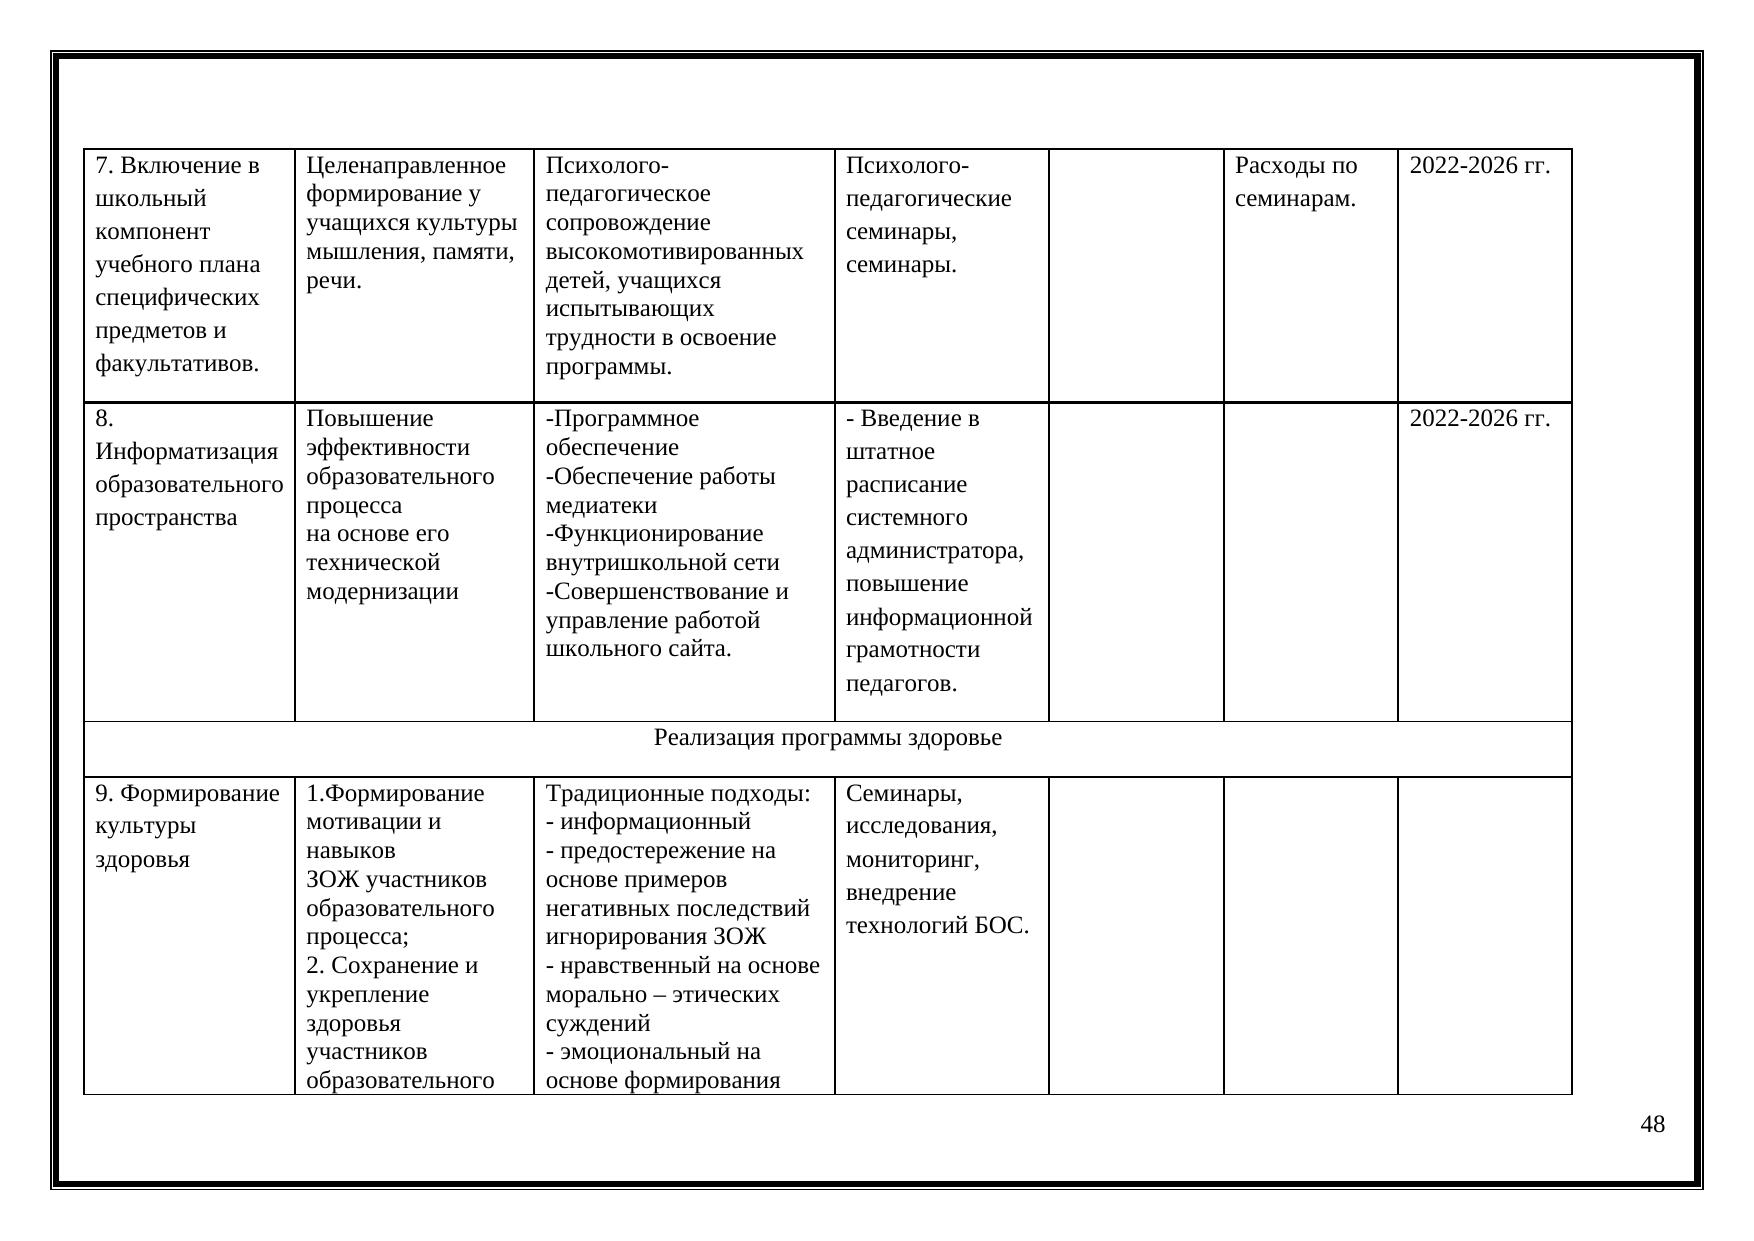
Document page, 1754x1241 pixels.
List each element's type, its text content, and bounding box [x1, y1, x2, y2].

table_cell - Введение в штатное расписание системного администратора, повышение информационной грамотности педагогов. [836, 404, 1048, 721]
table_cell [296, 778, 533, 1094]
table_cell Психолого-педагогическое сопровождение высокомотивированных детей, учащихся испытывающих трудности в освоение программы. [535, 150, 834, 401]
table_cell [836, 778, 1048, 1094]
table_cell 7. Включение в школьный компонент учебного плана специфических предметов и факультативов. [85, 150, 294, 401]
table_cell Целенаправленное формирование у учащихся культуры мышления, памяти, речи. [296, 150, 533, 401]
table_cell Психолого-педагогические семинары, семинары. [836, 150, 1048, 401]
table_cell [1399, 778, 1571, 1094]
table_cell [1050, 404, 1223, 721]
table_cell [535, 778, 834, 1094]
table_cell 8. Информатизация образовательного пространства [85, 404, 294, 721]
table_cell [1225, 778, 1397, 1094]
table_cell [85, 778, 294, 1094]
table_cell [1050, 778, 1223, 1094]
table_cell 2022-2026 гг. [1399, 150, 1571, 401]
table_cell Расходы по семинарам. [1225, 150, 1397, 401]
table_cell Реализация программы здоровье [85, 722, 1571, 776]
table_cell [1225, 404, 1397, 721]
table_cell [1050, 150, 1223, 401]
table_cell 2022-2026 гг. [1399, 404, 1571, 721]
table_cell -Программное обеспечение -Обеспечение работы медиатеки -Функционирование внутришкольной сети -Совершенствование и управление работой школьного сайта. [535, 404, 834, 721]
table_cell Повышение эффективности образовательного процесса на основе его технической модернизации [296, 404, 533, 721]
